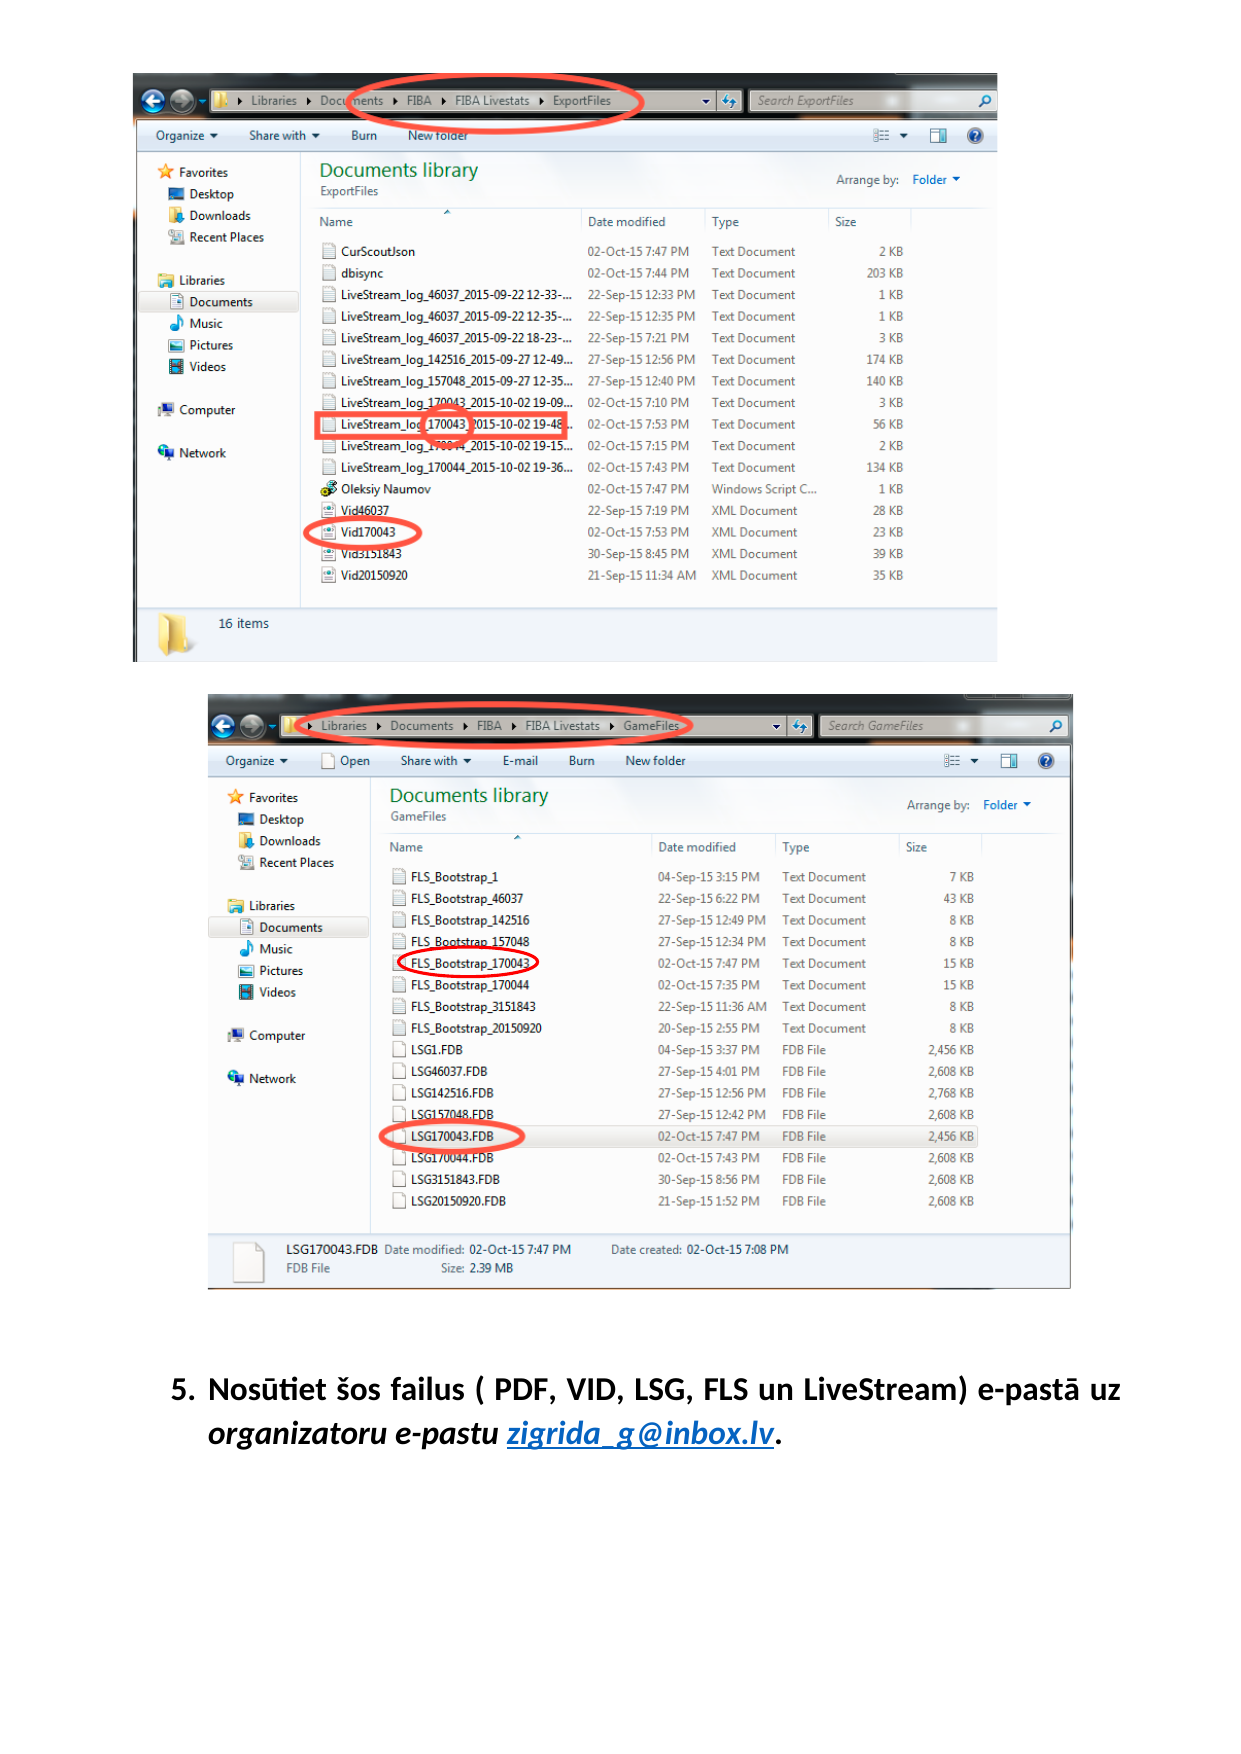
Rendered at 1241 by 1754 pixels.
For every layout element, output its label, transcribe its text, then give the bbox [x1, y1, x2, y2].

list Nosūtiet šos failus ( PDF, VID, LSG, FLS un LiveStream) e-pastā uz organizatoru e-pastu zigrida_g@inbox.lv. [170, 1368, 1122, 1453]
